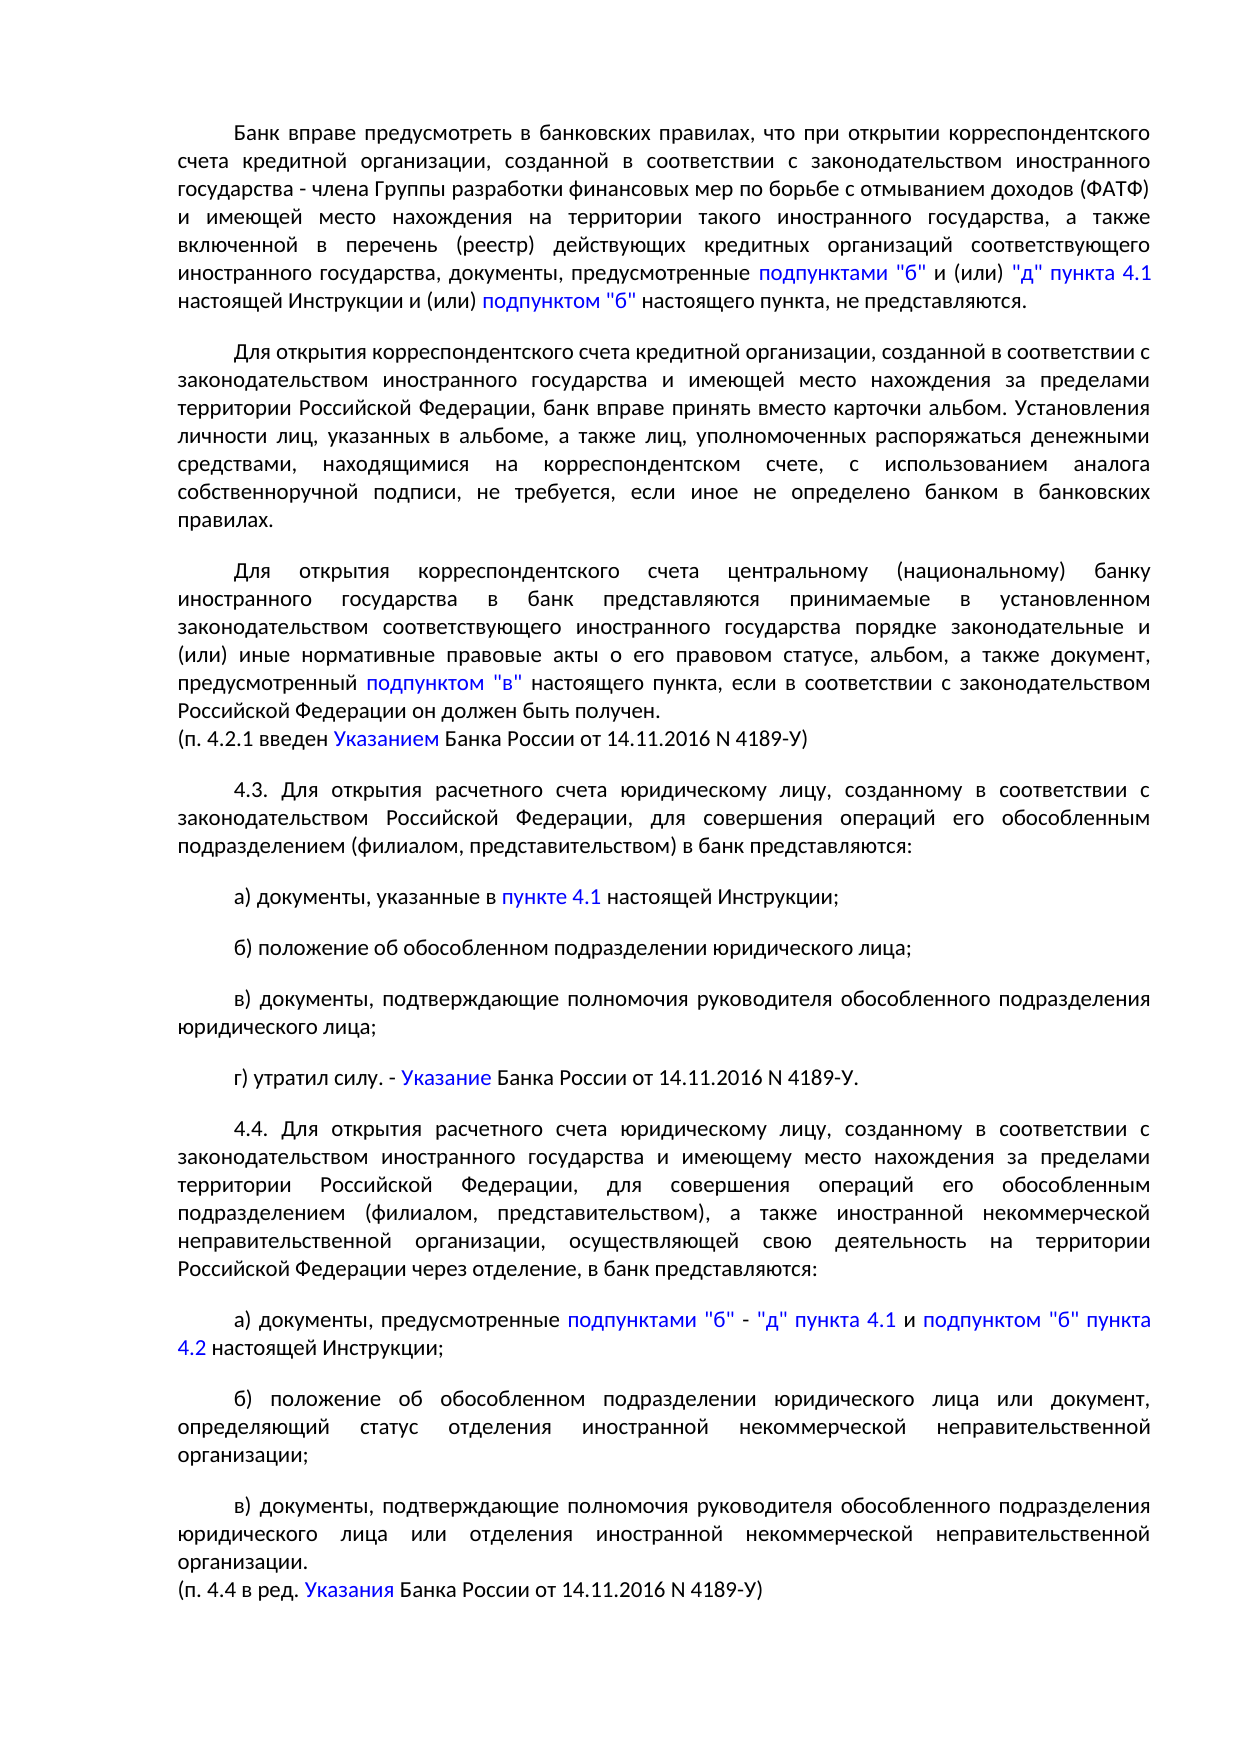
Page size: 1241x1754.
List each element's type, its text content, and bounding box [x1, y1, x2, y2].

text в) документы, подтверждающие полномочия руководителя обособленного подразделения юридического лица или отделения иностранной некоммерческой неправительственной организации. [177, 1491, 1152, 1575]
text Для открытия корреспондентского счета центральному (национальному) банку иностранного государства в банк представляются принимаемые в установленном законодательством соответствующего иностранного государства порядке законодательные и (или) иные нормативные правовые акты о его правовом статусе, альбом, а также документ, предусмотренный подпунктом "в" настоящего пункта, если в соответствии с законодательством Российской Федерации он должен быть получен. [177, 556, 1152, 724]
text 4.4. Для открытия расчетного счета юридическому лицу, созданному в соответствии с законодательством иностранного государства и имеющему место нахождения за пределами территории Российской Федерации, для совершения операций его обособленным подразделением (филиалом, представительством), а также иностранной некоммерческой неправительственной организации, осуществляющей свою деятельность на территории Российской Федерации через отделение, в банк представляются: [177, 1114, 1152, 1282]
text Банк вправе предусмотреть в банковских правилах, что при открытии корреспондентского счета кредитной организации, созданной в соответствии с законодательством иностранного государства - члена Группы разработки финансовых мер по борьбе с отмыванием доходов (ФАТФ) и имеющей место нахождения на территории такого иностранного государства, а также включенной в перечень (реестр) действующих кредитных организаций соответствующего иностранного государства, документы, предусмотренные подпунктами "б" и (или) "д" пункта 4.1 настоящей Инструкции и (или) подпунктом "б" настоящего пункта, не представляются. [177, 118, 1152, 314]
text б) положение об обособленном подразделении юридического лица или документ, определяющий статус отделения иностранной некоммерческой неправительственной организации; [177, 1384, 1152, 1468]
text а) документы, указанные в пункте 4.1 настоящей Инструкции; [177, 882, 1152, 910]
text 4.3. Для открытия расчетного счета юридическому лицу, созданному в соответствии с законодательством Российской Федерации, для совершения операций его обособленным подразделением (филиалом, представительством) в банк представляются: [177, 775, 1152, 859]
text г) утратил силу. - Указание Банка России от 14.11.2016 N 4189-У. [177, 1063, 1152, 1091]
text б) положение об обособленном подразделении юридического лица; [177, 933, 1152, 961]
text (п. 4.2.1 введен Указанием Банка России от 14.11.2016 N 4189-У) [177, 724, 1152, 752]
text Для открытия корреспондентского счета кредитной организации, созданной в соответствии с законодательством иностранного государства и имеющей место нахождения за пределами территории Российской Федерации, банк вправе принять вместо карточки альбом. Установления личности лиц, указанных в альбоме, а также лиц, уполномоченных распоряжаться денежными средствами, находящимися на корреспондентском счете, с использованием аналога собственноручной подписи, не требуется, если иное не определено банком в банковских правилах. [177, 337, 1152, 533]
text (п. 4.4 в ред. Указания Банка России от 14.11.2016 N 4189-У) [177, 1575, 1152, 1603]
text в) документы, подтверждающие полномочия руководителя обособленного подразделения юридического лица; [177, 984, 1152, 1040]
text а) документы, предусмотренные подпунктами "б" - "д" пункта 4.1 и подпунктом "б" пункта 4.2 настоящей Инструкции; [177, 1305, 1152, 1361]
